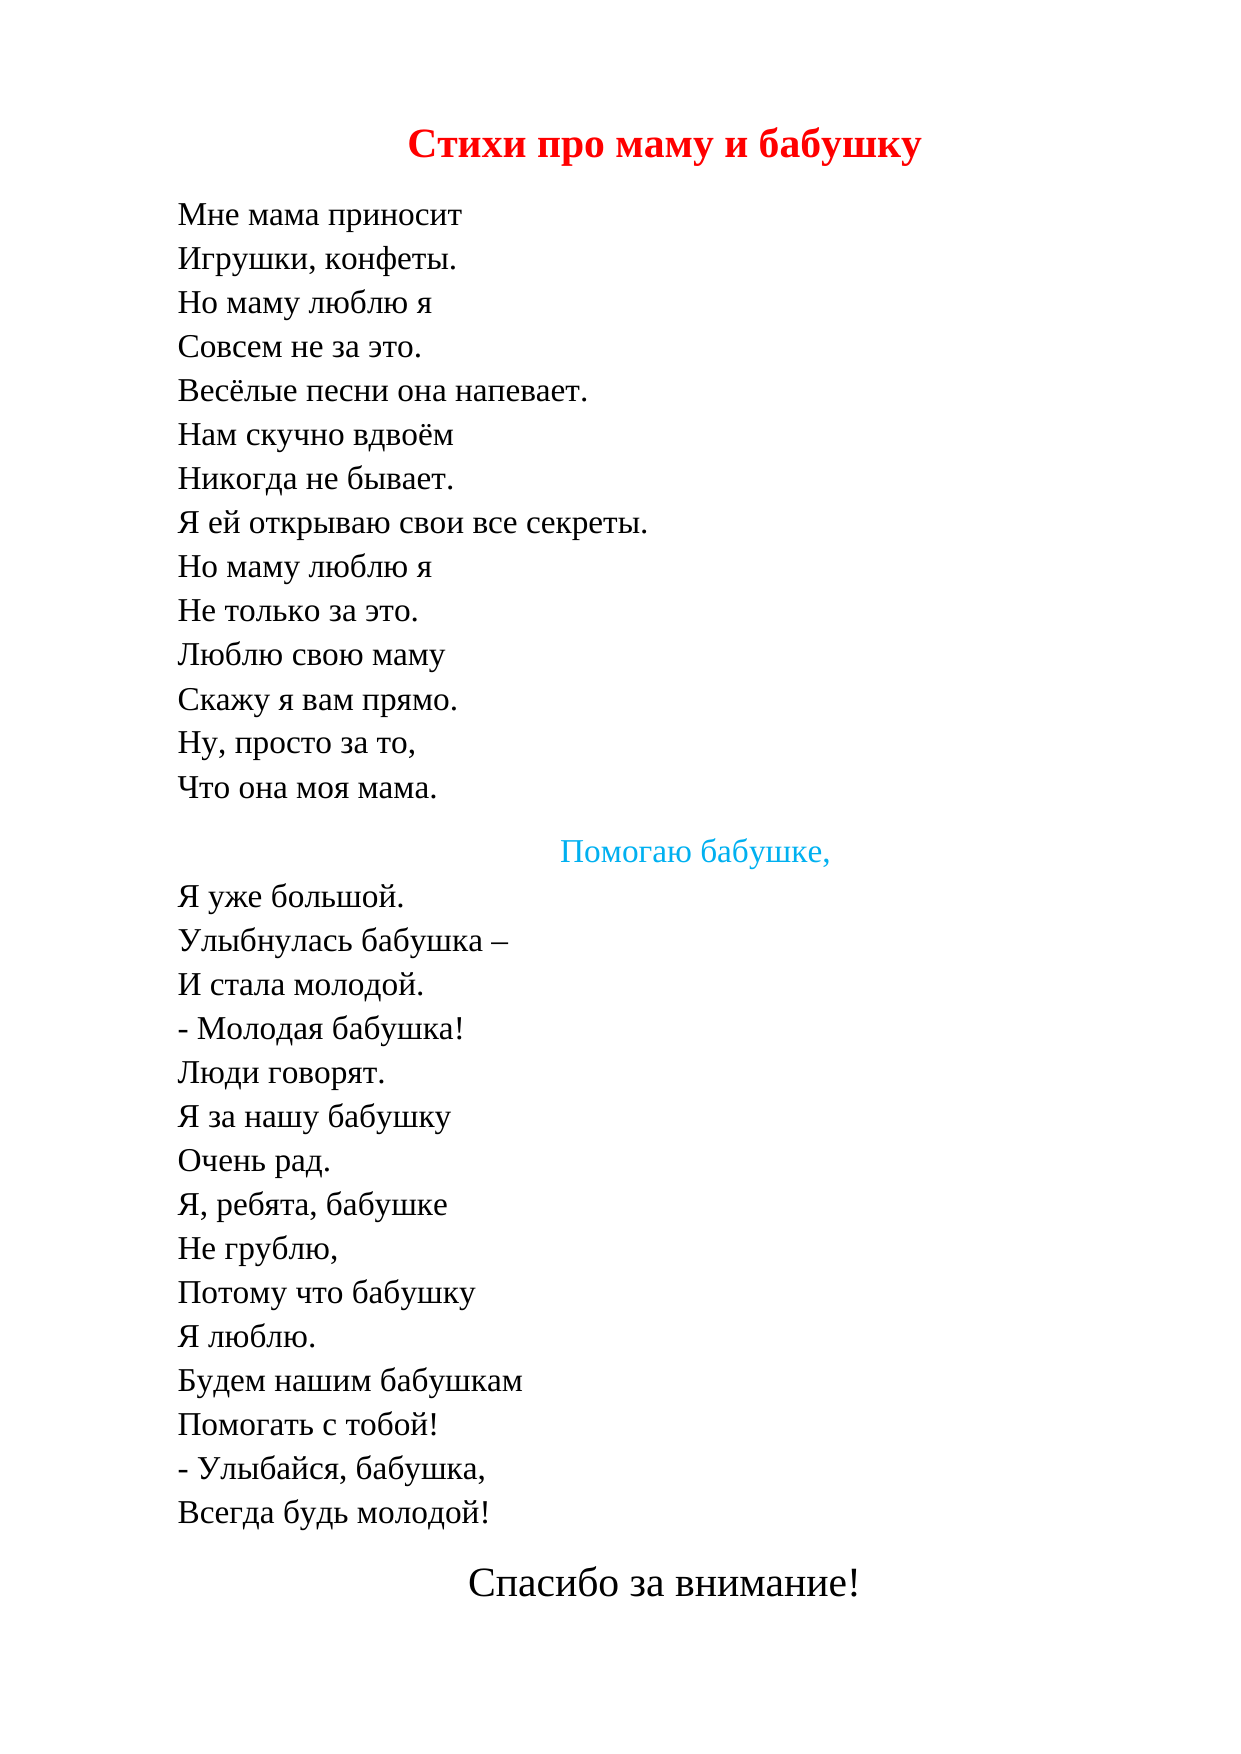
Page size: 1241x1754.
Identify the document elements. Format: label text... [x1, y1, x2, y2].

text Помогаю бабушке, Я уже большой. Улыбнулась бабушка – И стала молодой. - Молодая бабушка! Люди говорят. Я за нашу бабушку Очень рад. Я, ребята, бабушке Не грублю, Потому что бабушку Я люблю. Будем нашим бабушкам Помогать с тобой! - Улыбайся, бабушка, Всегда будь молодой! [177, 832, 1152, 1531]
text Мне мама приносит Игрушки, конфеты. Но маму люблю я Совсем не за это. Весёлые песни она напевает. Нам скучно вдвоём Никогда не бывает. Я ей открываю свои все секреты. Но маму люблю я Не только за это. Люблю свою маму Скажу я вам прямо. Ну, просто за то, Что она моя мама. [177, 194, 1152, 805]
text Стихи про маму и бабушку [177, 118, 1152, 166]
text Спасибо за внимание! [177, 1558, 1152, 1606]
